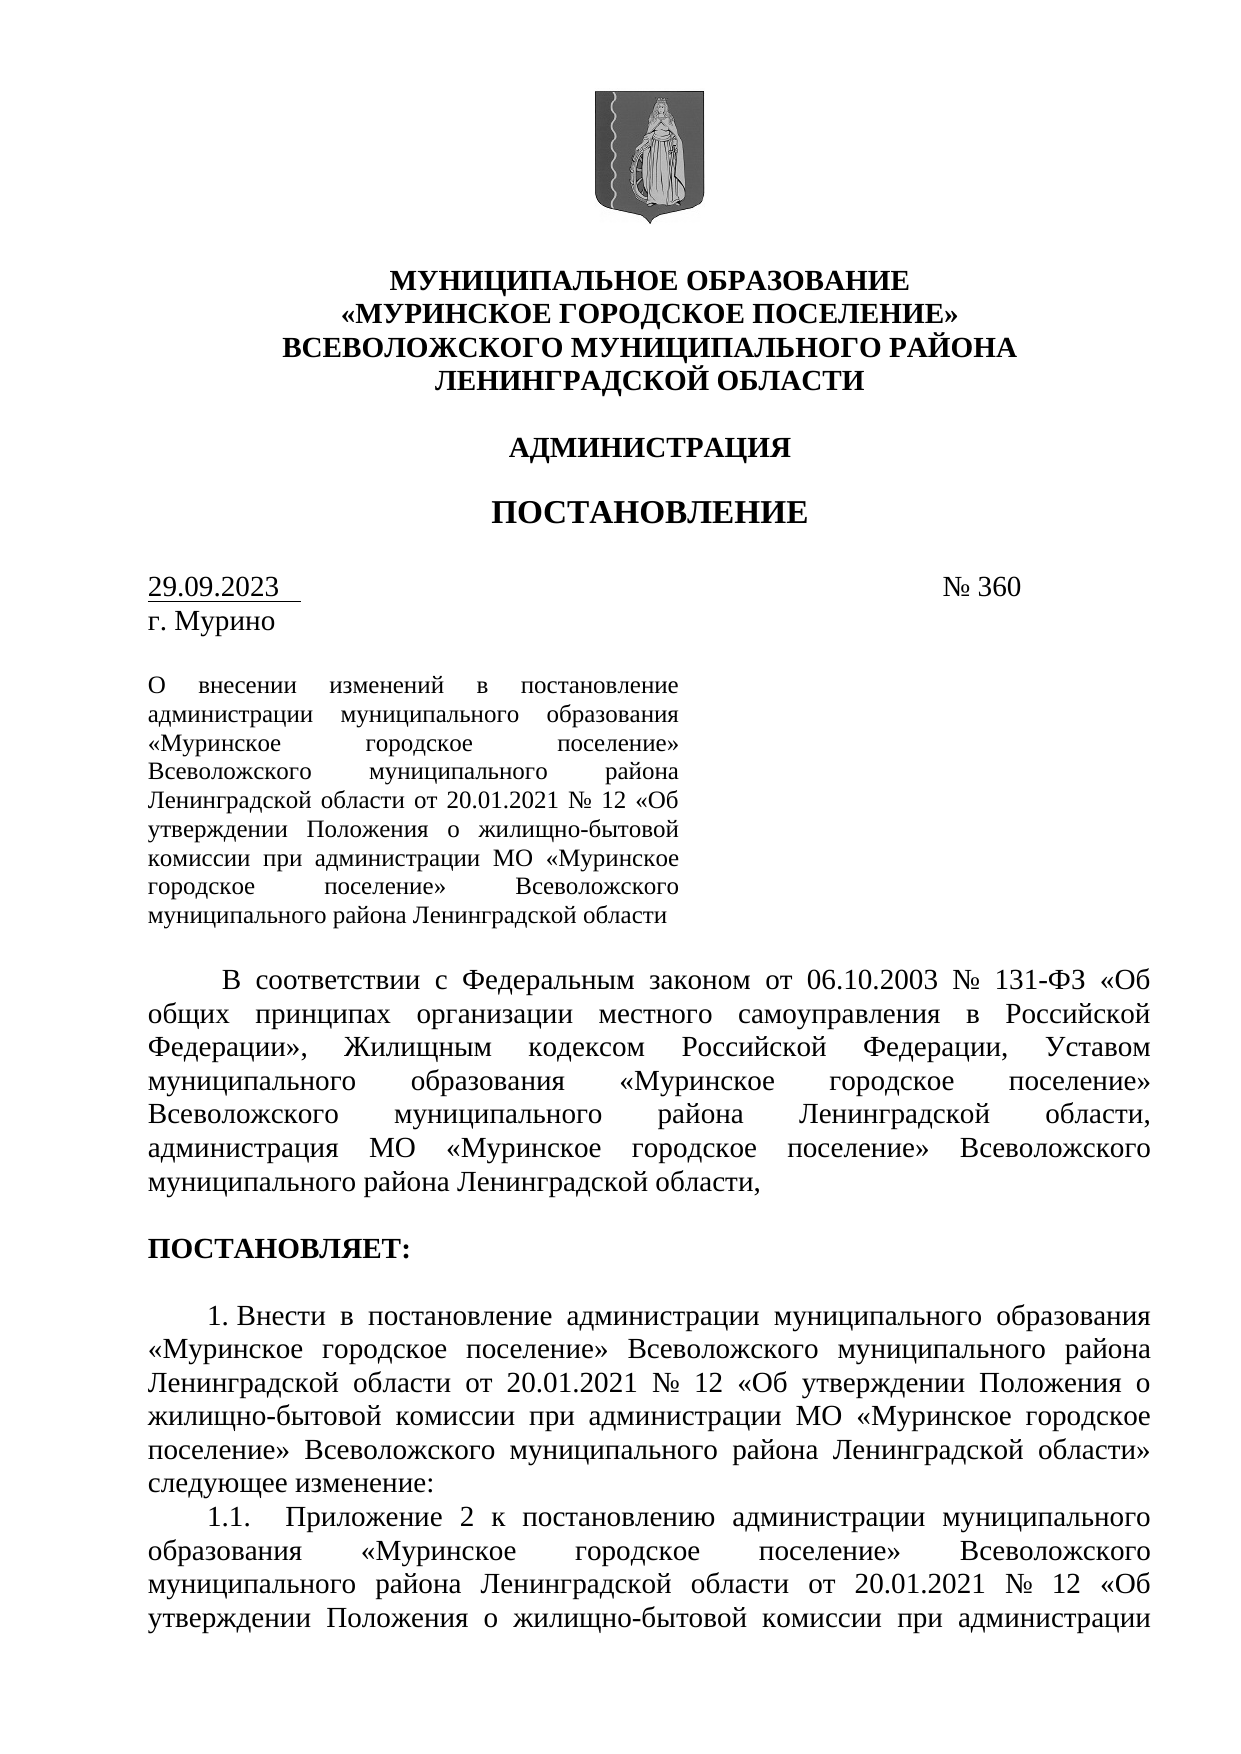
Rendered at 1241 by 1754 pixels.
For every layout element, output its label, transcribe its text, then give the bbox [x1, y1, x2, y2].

text В соответствии с Федеральным законом от 06.10.2003 № 131-ФЗ «Об общих принципах организации местного самоуправления в Российской Федерации», Жилищным кодексом Российской Федерации, Уставом муниципального образования «Муринское городское поселение» Всеволожского муниципального района Ленинградской области, администрация МО «Муринское городское поселение» Всеволожского муниципального района Ленинградской области, [148, 962, 1152, 1197]
text МУНИЦИПАЛЬНОЕ ОБРАЗОВАНИЕ [148, 263, 1152, 296]
text г. Мурино [148, 603, 1152, 637]
text ЛЕНИНГРАДСКОЙ ОБЛАСТИ [148, 363, 1152, 397]
text ПОСТАНОВЛЯЕТ: [148, 1231, 1152, 1264]
text О внесении изменений в постановление администрации муниципального образования «Муринское городское поселение» Всеволожского муниципального района Ленинградской области от 20.01.2021 № 12 «Об утверждении Положения о жилищно-бытовой комиссии при администрации МО «Муринское городское поселение» Всеволожского муниципального района Ленинградской области [148, 670, 679, 929]
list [148, 1499, 1152, 1633]
text «МУРИНСКОЕ ГОРОДСКОЕ ПОСЕЛЕНИЕ» [148, 296, 1152, 330]
text ПОСТАНОВЛЕНИЕ [148, 493, 1152, 531]
text ВСЕВОЛОЖСКОГО МУНИЦИПАЛЬНОГО РАЙОНА [148, 330, 1152, 363]
text 29.09.2023 № 360 [148, 569, 1152, 603]
list Внести в постановление администрации муниципального образования «Муринское городское поселение» Всеволожского муниципального района Ленинградской области от 20.01.2021 № 12 «Об утверждении Положения о жилищно-бытовой комиссии при администрации МО «Муринское городское поселение» Всеволожского муниципального района Ленинградской области» следующее изменение: [148, 1298, 1152, 1499]
text АДМИНИСТРАЦИЯ [148, 431, 1152, 464]
